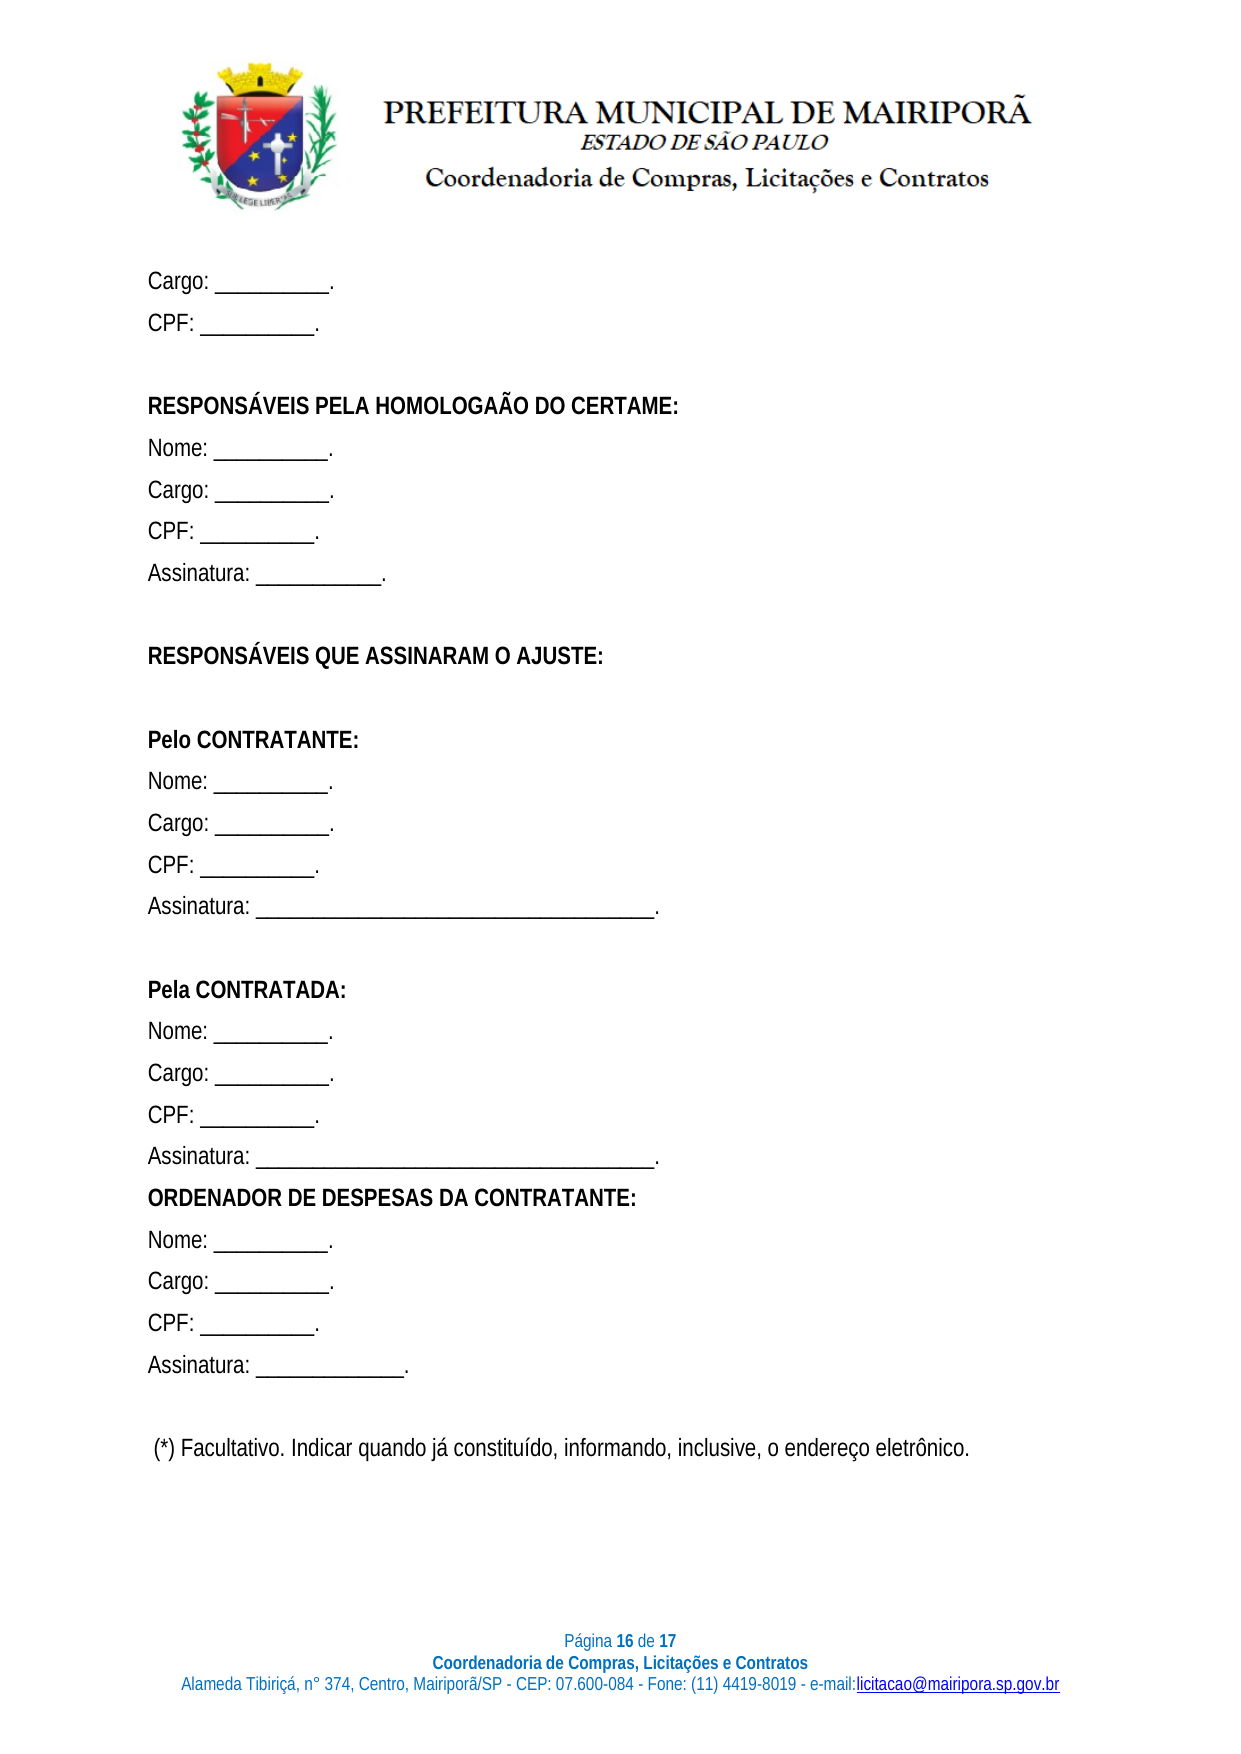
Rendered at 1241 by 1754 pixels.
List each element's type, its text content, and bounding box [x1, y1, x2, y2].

text RESPONSÁVEIS PELA HOMOLOGAÃO DO CERTAME: [148, 391, 1092, 420]
text Nome: __________. [148, 1016, 1092, 1045]
text (*) Facultativo. Indicar quando já constituído, informando, inclusive, o endereço eletrônico. [148, 1432, 1092, 1462]
text ORDENADOR DE DESPESAS DA CONTRATANTE: [148, 1182, 1092, 1212]
picture [177, 59, 1064, 222]
text Assinatura: ___________________________________. [148, 1141, 1092, 1170]
text Cargo: __________. [148, 474, 1092, 503]
text Pela CONTRATADA: [148, 974, 1092, 1003]
text Assinatura: _____________. [148, 1349, 1092, 1378]
text Cargo: __________. [148, 266, 1092, 295]
text CPF: __________. [148, 1307, 1092, 1337]
text Nome: __________. [148, 766, 1092, 795]
text Assinatura: ___________________________________. [148, 891, 1092, 920]
text Cargo: __________. [148, 1057, 1092, 1087]
text Nome: __________. [148, 432, 1092, 462]
text CPF: __________. [148, 516, 1092, 545]
text CPF: __________. [148, 307, 1092, 337]
text CPF: __________. [148, 1099, 1092, 1128]
text Pelo CONTRATANTE: [148, 724, 1092, 753]
text CPF: __________. [148, 849, 1092, 878]
text Cargo: __________. [148, 807, 1092, 837]
text RESPONSÁVEIS QUE ASSINARAM O AJUSTE: [148, 641, 1092, 670]
text Cargo: __________. [148, 1266, 1092, 1295]
text Nome: __________. [148, 1224, 1092, 1253]
text Assinatura: ___________. [148, 557, 1092, 587]
